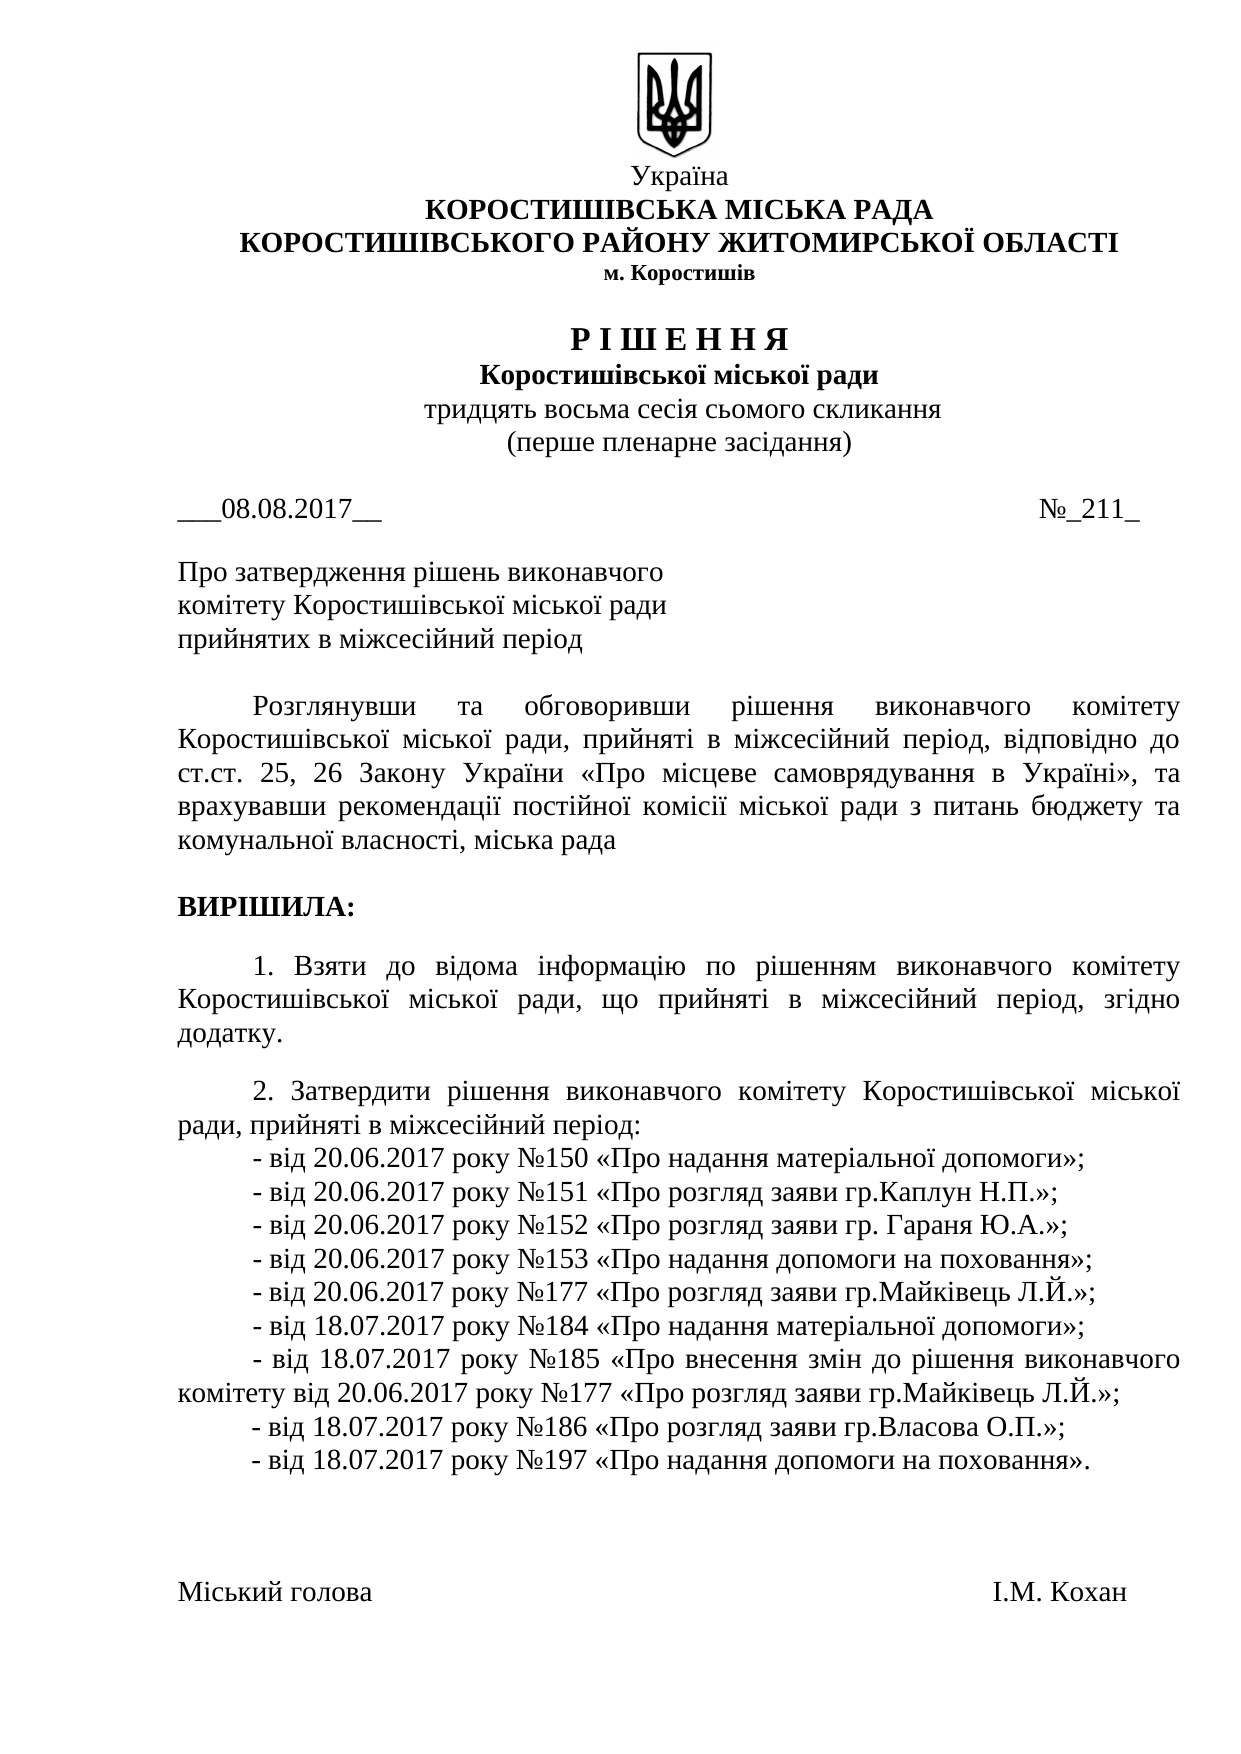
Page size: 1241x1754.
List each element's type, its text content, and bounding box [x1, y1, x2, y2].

text - від 18.07.2017 року №197 «Про надання допомоги на поховання». [177, 1442, 1181, 1476]
text Р І Ш Е Н Н Я [177, 319, 1181, 357]
text прийнятих в міжсесійний період [177, 621, 1181, 654]
text - від 18.07.2017 року №185 «Про внесення змін до рішення виконавчого комітету від 20.06.2017 року №177 «Про розгляд заяви гр.Майківець Л.Й.»; [177, 1342, 1181, 1409]
text Про затвердження рішень виконавчого [177, 554, 1181, 587]
text - від 20.06.2017 року №153 «Про надання допомоги на поховання»; [177, 1241, 1181, 1274]
text - від 20.06.2017 року №177 «Про розгляд заяви гр.Майківець Л.Й.»; [177, 1274, 1181, 1308]
text - від 20.06.2017 року №152 «Про розгляд заяви гр. Гараня Ю.А.»; [177, 1207, 1181, 1241]
text - від 20.06.2017 року №151 «Про розгляд заяви гр.Каплун Н.П.»; [177, 1174, 1181, 1207]
title КОРОСТИШІВСЬКОГО РАЙОНУ ЖИТОМИРСЬКОЇ ОБЛАСТІ [177, 226, 1181, 259]
text Міський голова І.М. Кохан [177, 1574, 1181, 1608]
text - від 18.07.2017 року №184 «Про надання матеріальної допомоги»; [177, 1308, 1181, 1342]
text 1. Взяти до відома інформацію по рішенням виконавчого комітету Коростишівської міської ради, що прийняті в міжсесійний період, згідно додатку. [177, 948, 1181, 1048]
text (перше пленарне засідання) [177, 424, 1181, 458]
text - від 18.07.2017 року №186 «Про розгляд заяви гр.Власова О.П.»; [177, 1409, 1181, 1442]
text 2. Затвердити рішення виконавчого комітету Коростишівської міської ради, прийняті в міжсесійний період: [177, 1073, 1181, 1140]
text м. Коростишів [177, 259, 1181, 285]
text комітету Коростишівської міської ради [177, 587, 1181, 621]
text - від 20.06.2017 року №150 «Про надання матеріальної допомоги»; [177, 1140, 1181, 1174]
title КОРОСТИШІВСЬКА МІСЬКА РАДА [177, 192, 1181, 226]
text тридцять восьма сесія сьомого скликання [177, 391, 1181, 424]
text Україна [177, 158, 1181, 192]
text Коростишівської міської ради [177, 357, 1181, 391]
text ___08.08.2017__ №_211_ [177, 491, 1181, 525]
text Розглянувши та обговоривши рішення виконавчого комітету Коростишівської міської ради, прийняті в міжсесійний період, відповідно до ст.ст. 25, 26 Закону України «Про місцеве самоврядування в Україні», та врахувавши рекомендації постійної комісії міської ради з питань бюджету та комунальної власності, міська рада [177, 688, 1181, 856]
text ВИРІШИЛА: [177, 889, 1181, 923]
